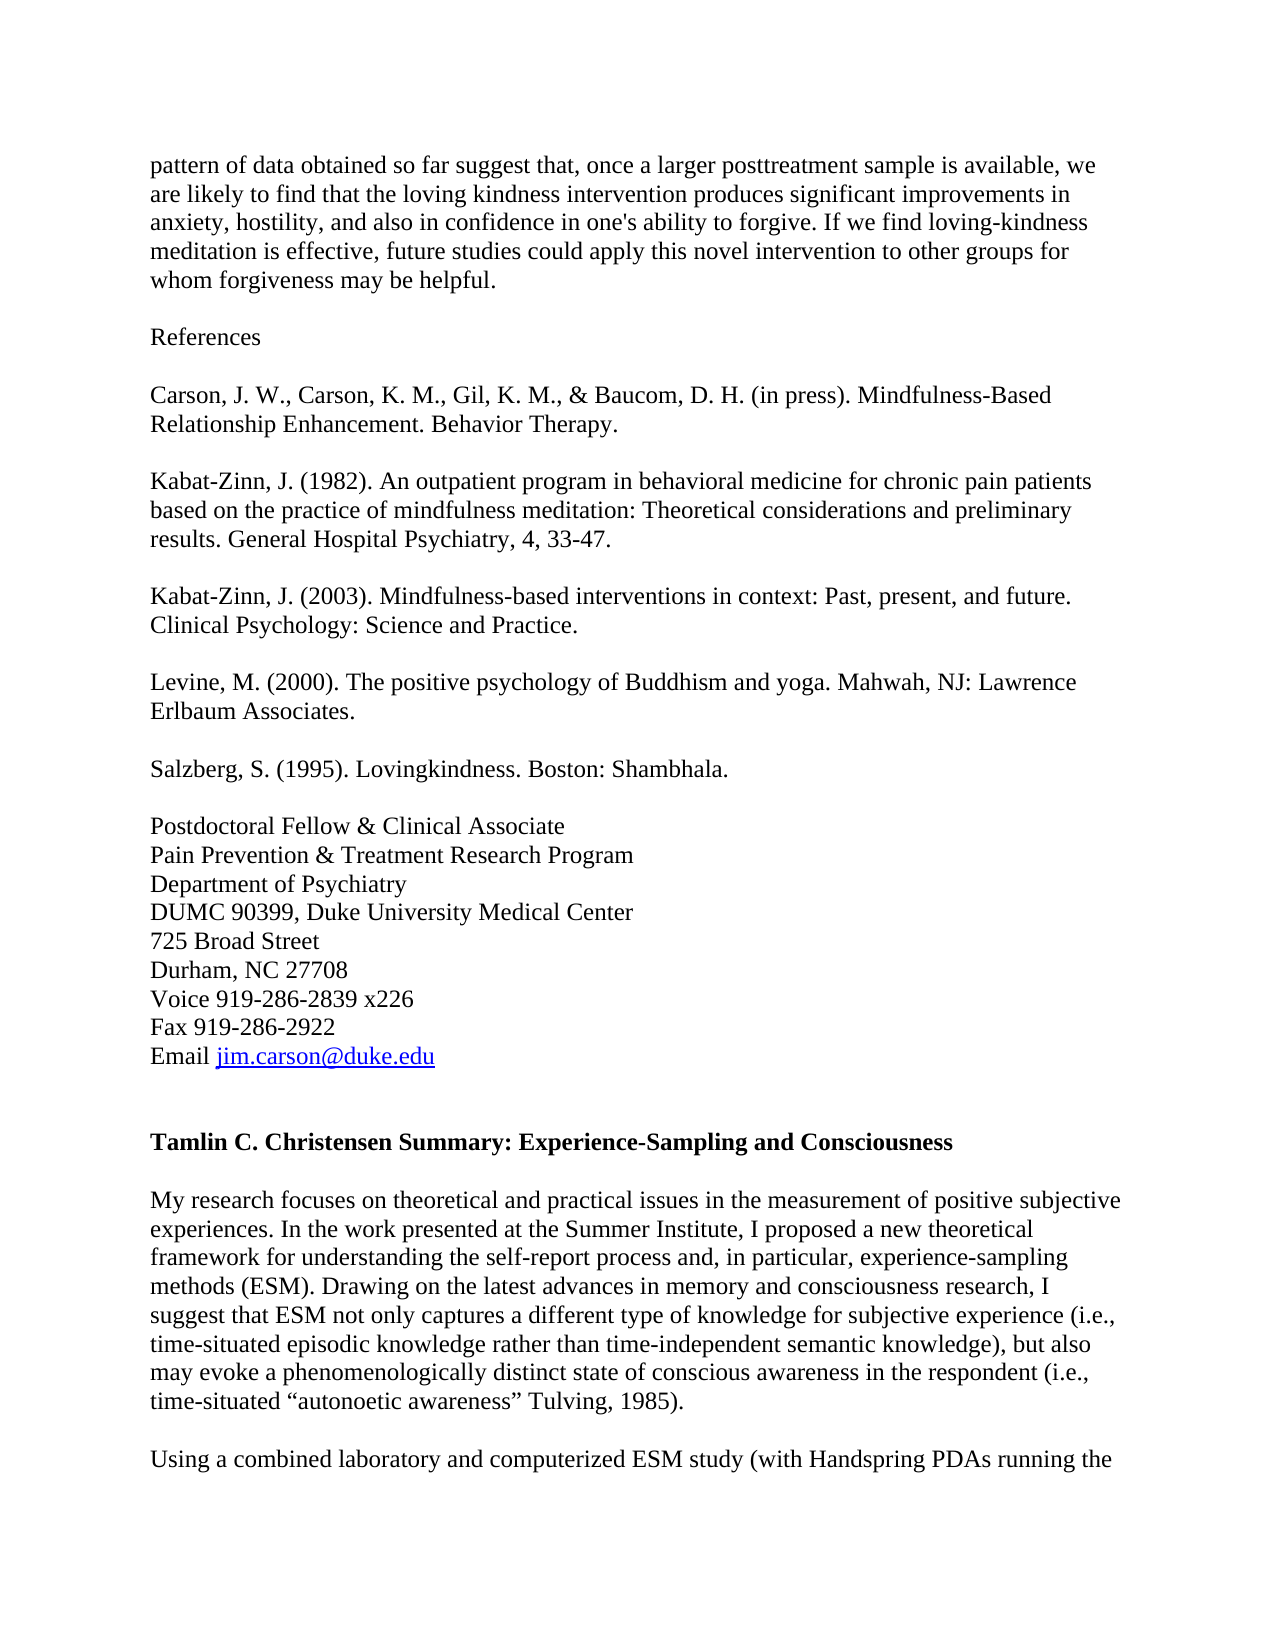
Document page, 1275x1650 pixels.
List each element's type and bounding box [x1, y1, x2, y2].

text [150, 150, 1125, 1472]
